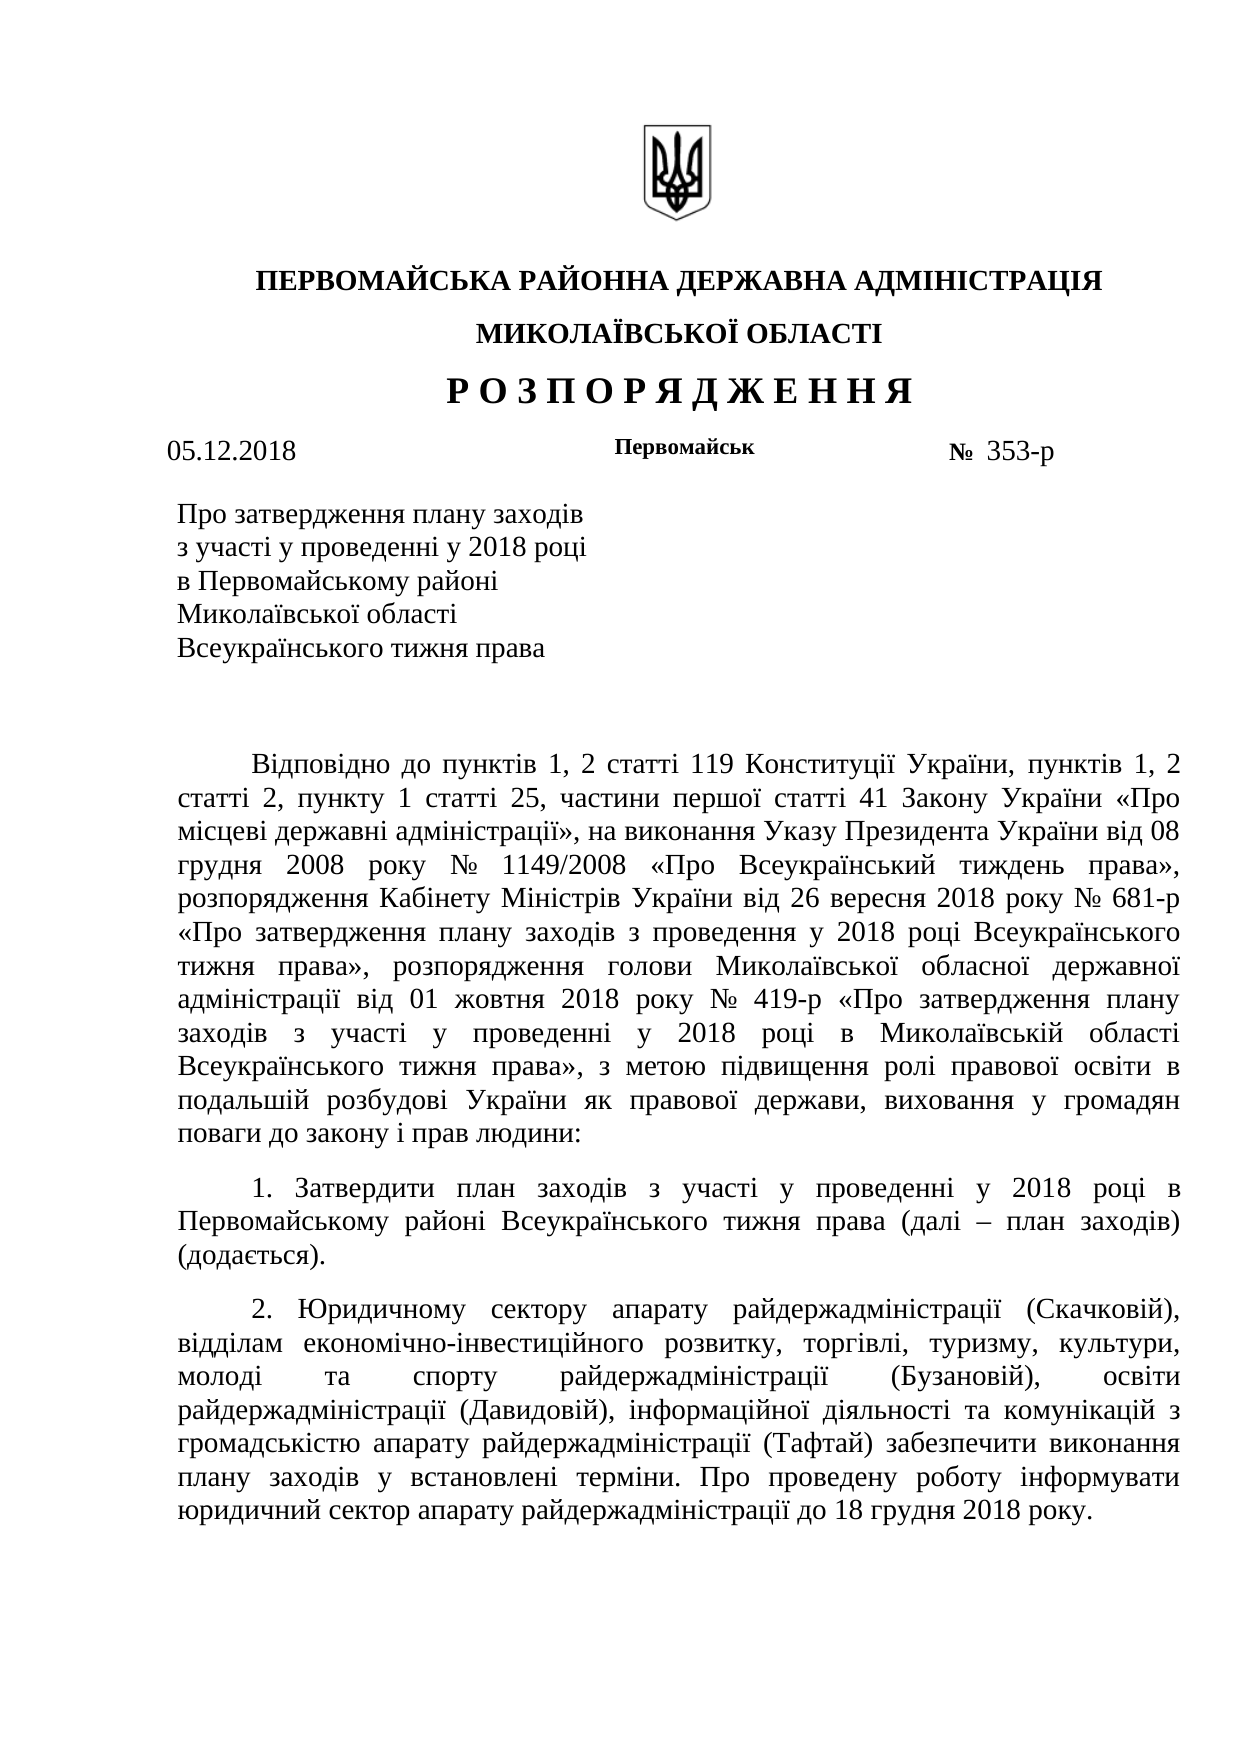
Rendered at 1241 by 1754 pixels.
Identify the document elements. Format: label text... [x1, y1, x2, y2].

text Відповідно до пунктів 1, 2 статті 119 Конституції України, пунктів 1, 2 статті 2, пункту 1 статті 25, частини першої статті 41 Закону України «Про місцеві державні адміністрації», на виконання Указу Президента України від 08 грудня 2008 року № 1149/2008 «Про Всеукраїнський тиждень права», розпорядження Кабінету Міністрів України від 26 вересня 2018 року № 681-р «Про затвердження плану заходів з проведення у 2018 році Всеукраїнського тижня права», розпорядження голови Миколаївської обласної державної адміністрації від 01 жовтня 2018 року № 419-р «Про затвердження плану заходів з участі у проведенні у 2018 році в Миколаївській області Всеукраїнського тижня права», з метою підвищення ролі правової освіти в подальшій розбудові України як правової держави, виховання у громадян поваги до закону і прав людини: [177, 746, 1181, 1149]
text Р О З П О Р Я Д Ж Е Н Н Я [177, 369, 1181, 412]
text МИКОЛАЇВСЬКОЇ ОБЛАСТІ [177, 316, 1181, 349]
table_header Первомайськ [506, 434, 863, 480]
table_header Про затвердження плану заходів з участі у проведенні у 2018 році в Первомайському районі Миколаївської області Всеукраїнського тижня права [166, 496, 688, 664]
table_header 05.12.2018 [155, 434, 506, 480]
text ПЕРВОМАЙСЬКА РАЙОННА ДЕРЖАВНА АДМІНІСТРАЦІЯ [177, 263, 1181, 297]
text 1. Затвердити план заходів з участі у проведенні у 2018 році в Первомайському районі Всеукраїнського тижня права (далі – план заходів) (додається). [177, 1170, 1181, 1270]
text 2. Юридичному сектору апарату райдержадміністрації (Скачковій), відділам економічно-інвестиційного розвитку, торгівлі, туризму, культури, молоді та спорту райдержадміністрації (Бузановій), освіти райдержадміністрації (Давидовій), інформаційної діяльності та комунікацій з громадськістю апарату райдержадміністрації (Тафтай) забезпечити виконання плану заходів у встановлені терміни. Про проведену роботу інформувати юридичний сектор апарату райдержадміністрації до 18 грудня 2018 року. [177, 1291, 1181, 1526]
table_header № 353-р [863, 434, 1203, 480]
